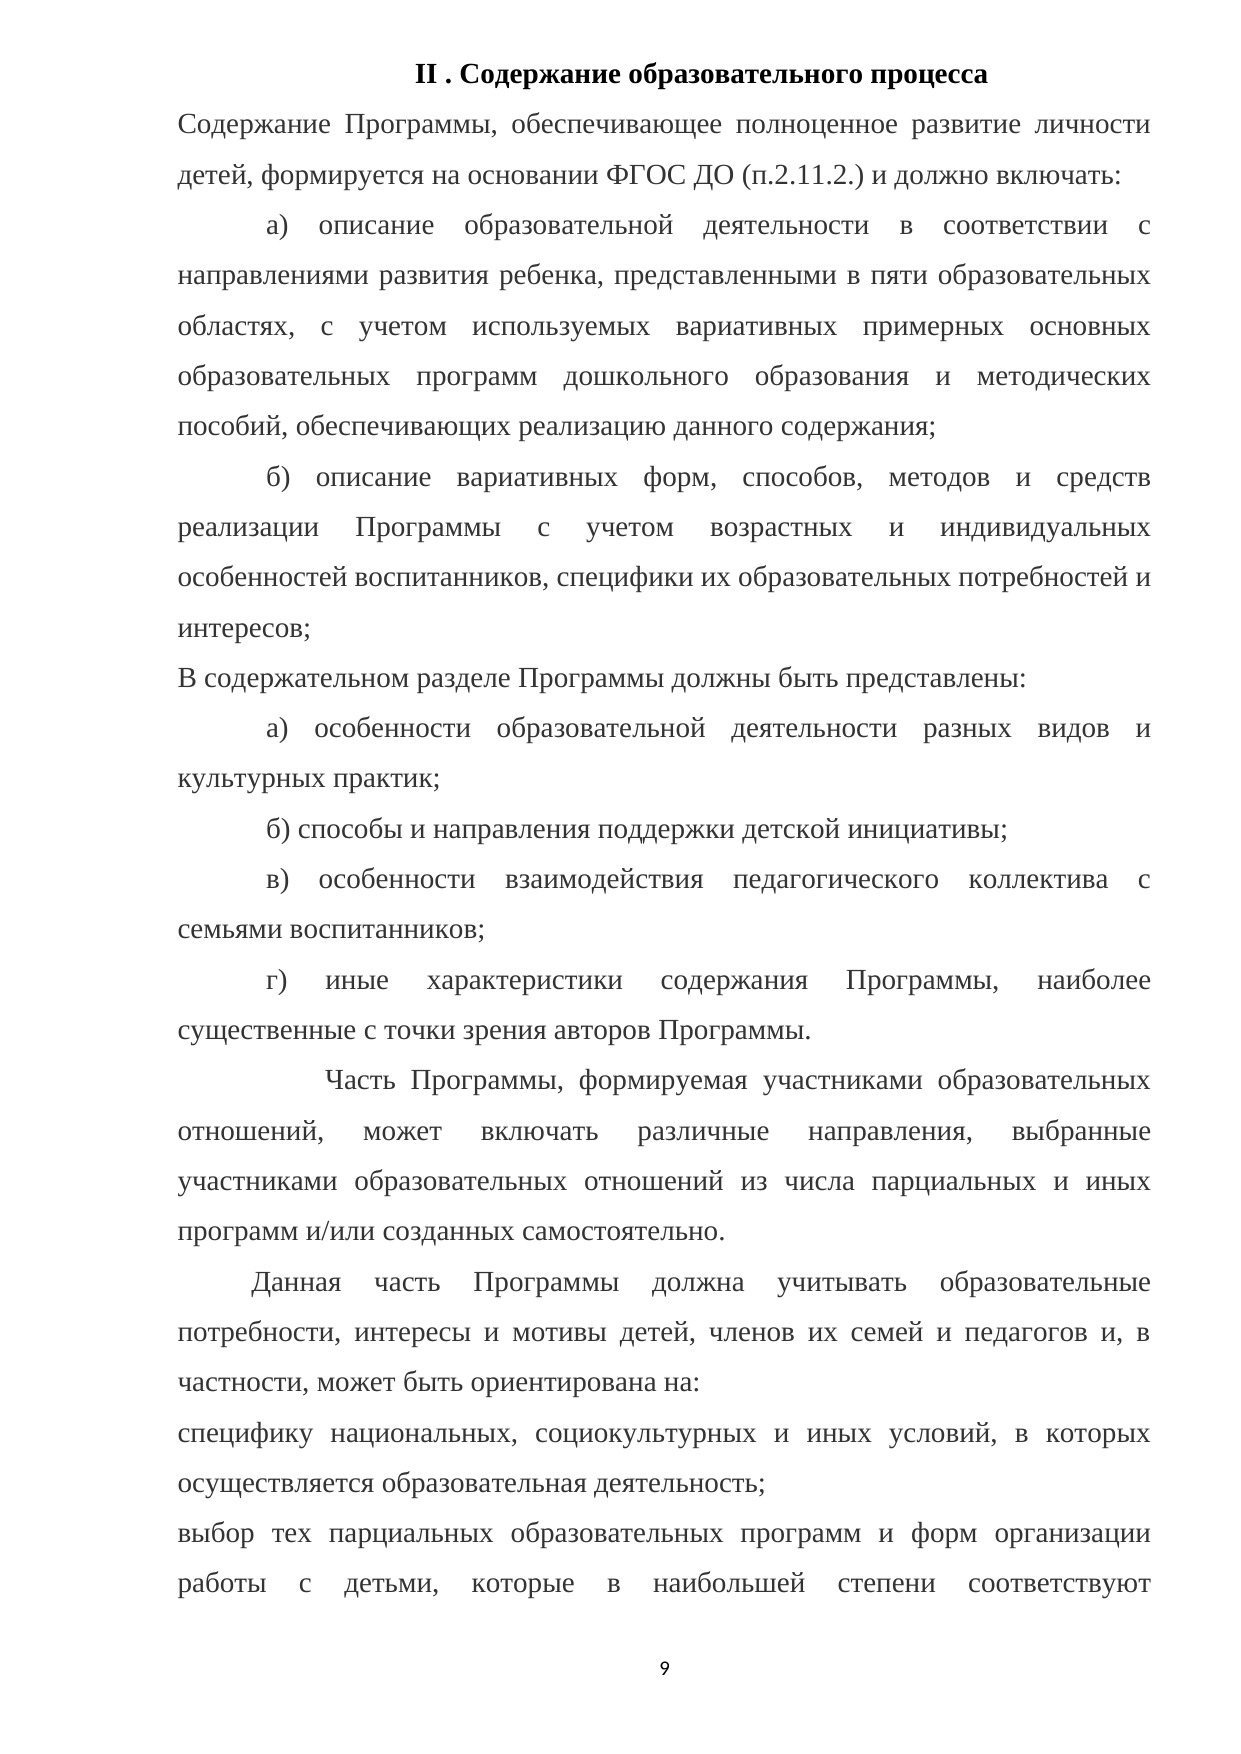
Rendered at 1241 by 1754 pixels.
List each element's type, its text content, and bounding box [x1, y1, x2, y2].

text специфику национальных, социокультурных и иных условий, в которых осуществляется образовательная деятельность; [177, 1415, 1152, 1498]
text В содержательном разделе Программы должны быть представлены: [177, 660, 1152, 693]
text Содержание Программы, обеспечивающее полноценное развитие личности детей, формируется на основании ФГОС ДО (п.2.11.2.) и должно включать: [177, 107, 1152, 190]
text а) особенности образовательной деятельности разных видов и культурных практик; [177, 710, 1152, 794]
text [177, 1515, 1152, 1599]
text б) описание вариативных форм, способов, методов и средств реализации Программы с учетом возрастных и индивидуальных особенностей воспитанников, специфики их образовательных потребностей и интересов; [177, 459, 1152, 643]
text г) иные характеристики содержания Программы, наиболее существенные с точки зрения авторов Программы. [177, 962, 1152, 1046]
text Данная часть Программы должна учитывать образовательные потребности, интересы и мотивы детей, членов их семей и педагогов и, в частности, может быть ориентирована на: [177, 1264, 1152, 1398]
text б) способы и направления поддержки детской инициативы; [177, 811, 1152, 844]
text в) особенности взаимодействия педагогического коллектива с семьями воспитанников; [177, 861, 1152, 945]
text а) описание образовательной деятельности в соответствии с направлениями развития ребенка, представленными в пяти образовательных областях, с учетом используемых вариативных примерных основных образовательных программ дошкольного образования и методических пособий, обеспечивающих реализацию данного содержания; [177, 207, 1152, 442]
text II . Содержание образовательного процесса [251, 56, 1152, 90]
text Часть Программы, формируемая участниками образовательных отношений, может включать различные направления, выбранные участниками образовательных отношений из числа парциальных и иных программ и/или созданных самостоятельно. [177, 1062, 1152, 1247]
